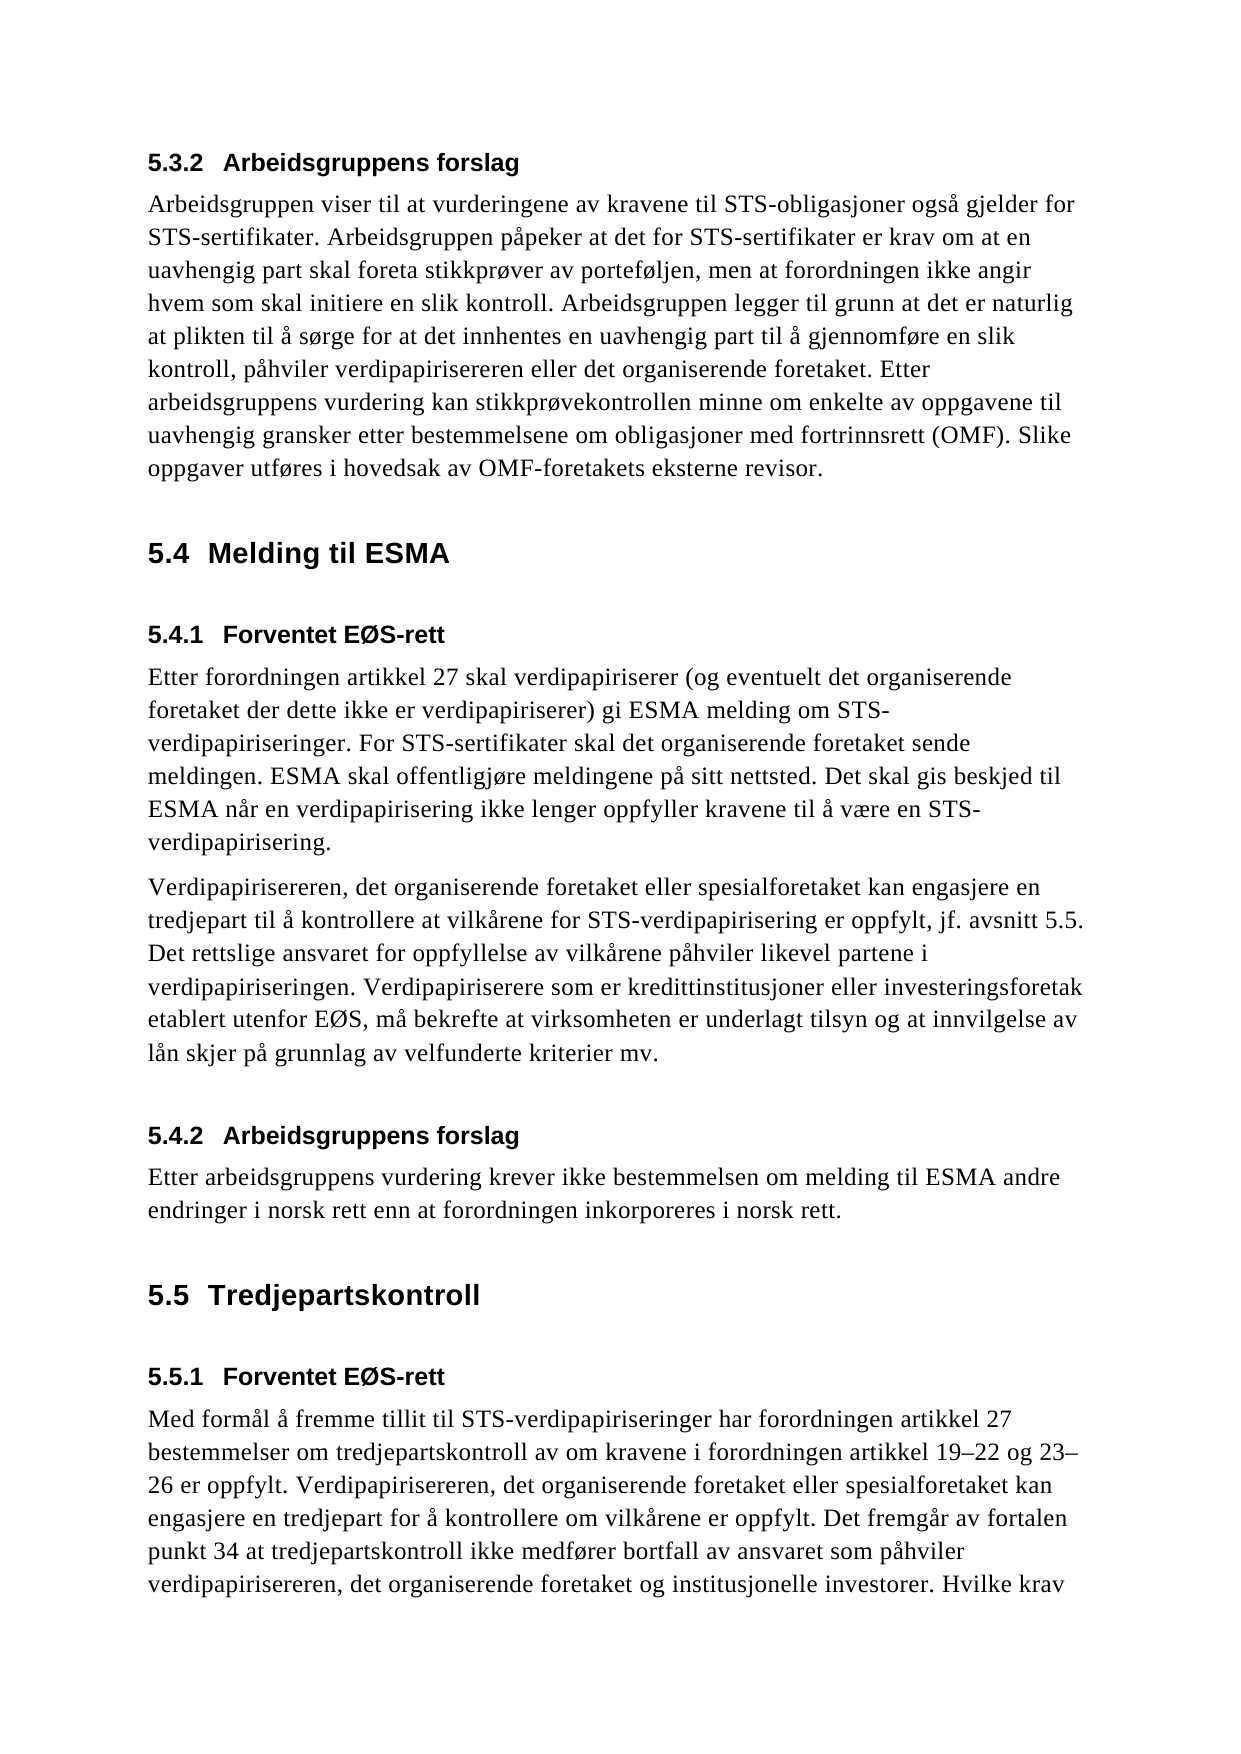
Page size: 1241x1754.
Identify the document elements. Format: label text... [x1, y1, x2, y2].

subtitle Forventet EØS-rett [148, 621, 1093, 649]
subtitle Forventet EØS-rett [148, 1362, 1093, 1391]
text Etter arbeidsgruppens vurdering krever ikke bestemmelsen om melding til ESMA andre endringer i norsk rett enn at forordningen inkorporeres i norsk rett. [148, 1162, 1093, 1224]
text Verdipapirisereren, det organiserende foretaket eller spesialforetaket kan engasjere en tredjepart til å kontrollere at vilkårene for STS-verdipapirisering er oppfylt, jf. avsnitt 5.5. Det rettslige ansvaret for oppfyllelse av vilkårene påhviler likevel partene i verdipapiriseringen. Verdipapiriserere som er kredittinstitusjoner eller investeringsforetak etablert utenfor EØS, må bekrefte at virksomheten er underlagt tilsyn og at innvilgelse av lån skjer på grunnlag av velfunderte kriterier mv. [148, 872, 1093, 1066]
subtitle Arbeidsgruppens forslag [148, 1121, 1093, 1149]
text Arbeidsgruppen viser til at vurderingene av kravene til STS-obligasjoner også gjelder for STS-sertifikater. Arbeidsgruppen påpeker at det for STS-sertifikater er krav om at en uavhengig part skal foreta stikkprøver av porteføljen, men at forordningen ikke angir hvem som skal initiere en slik kontroll. Arbeidsgruppen legger til grunn at det er naturlig at plikten til å sørge for at det innhentes en uavhengig part til å gjennomføre en slik kontroll, påhviler verdipapirisereren eller det organiserende foretaket. Etter arbeidsgruppens vurdering kan stikkprøvekontrollen minne om enkelte av oppgavene til uavhengig gransker etter bestemmelsene om obligasjoner med fortrinnsrett (OMF). Slike oppgaver utføres i hovedsak av OMF-foretakets eksterne revisor. [148, 189, 1093, 482]
text Etter forordningen artikkel 27 skal verdipapiriserer (og eventuelt det organiserende foretaket der dette ikke er verdipapiriserer) gi ESMA melding om STS-verdipapiriseringer. For STS-sertifikater skal det organiserende foretaket sende meldingen. ESMA skal offentligjøre meldingene på sitt nettsted. Det skal gis beskjed til ESMA når en verdipapirisering ikke lenger oppfyller kravene til å være en STS-verdipapirisering. [148, 662, 1093, 856]
subtitle Arbeidsgruppens forslag [148, 148, 1093, 176]
subtitle Melding til ESMA [148, 536, 1093, 570]
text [148, 1404, 1093, 1598]
subtitle Tredjepartskontroll [148, 1278, 1093, 1312]
